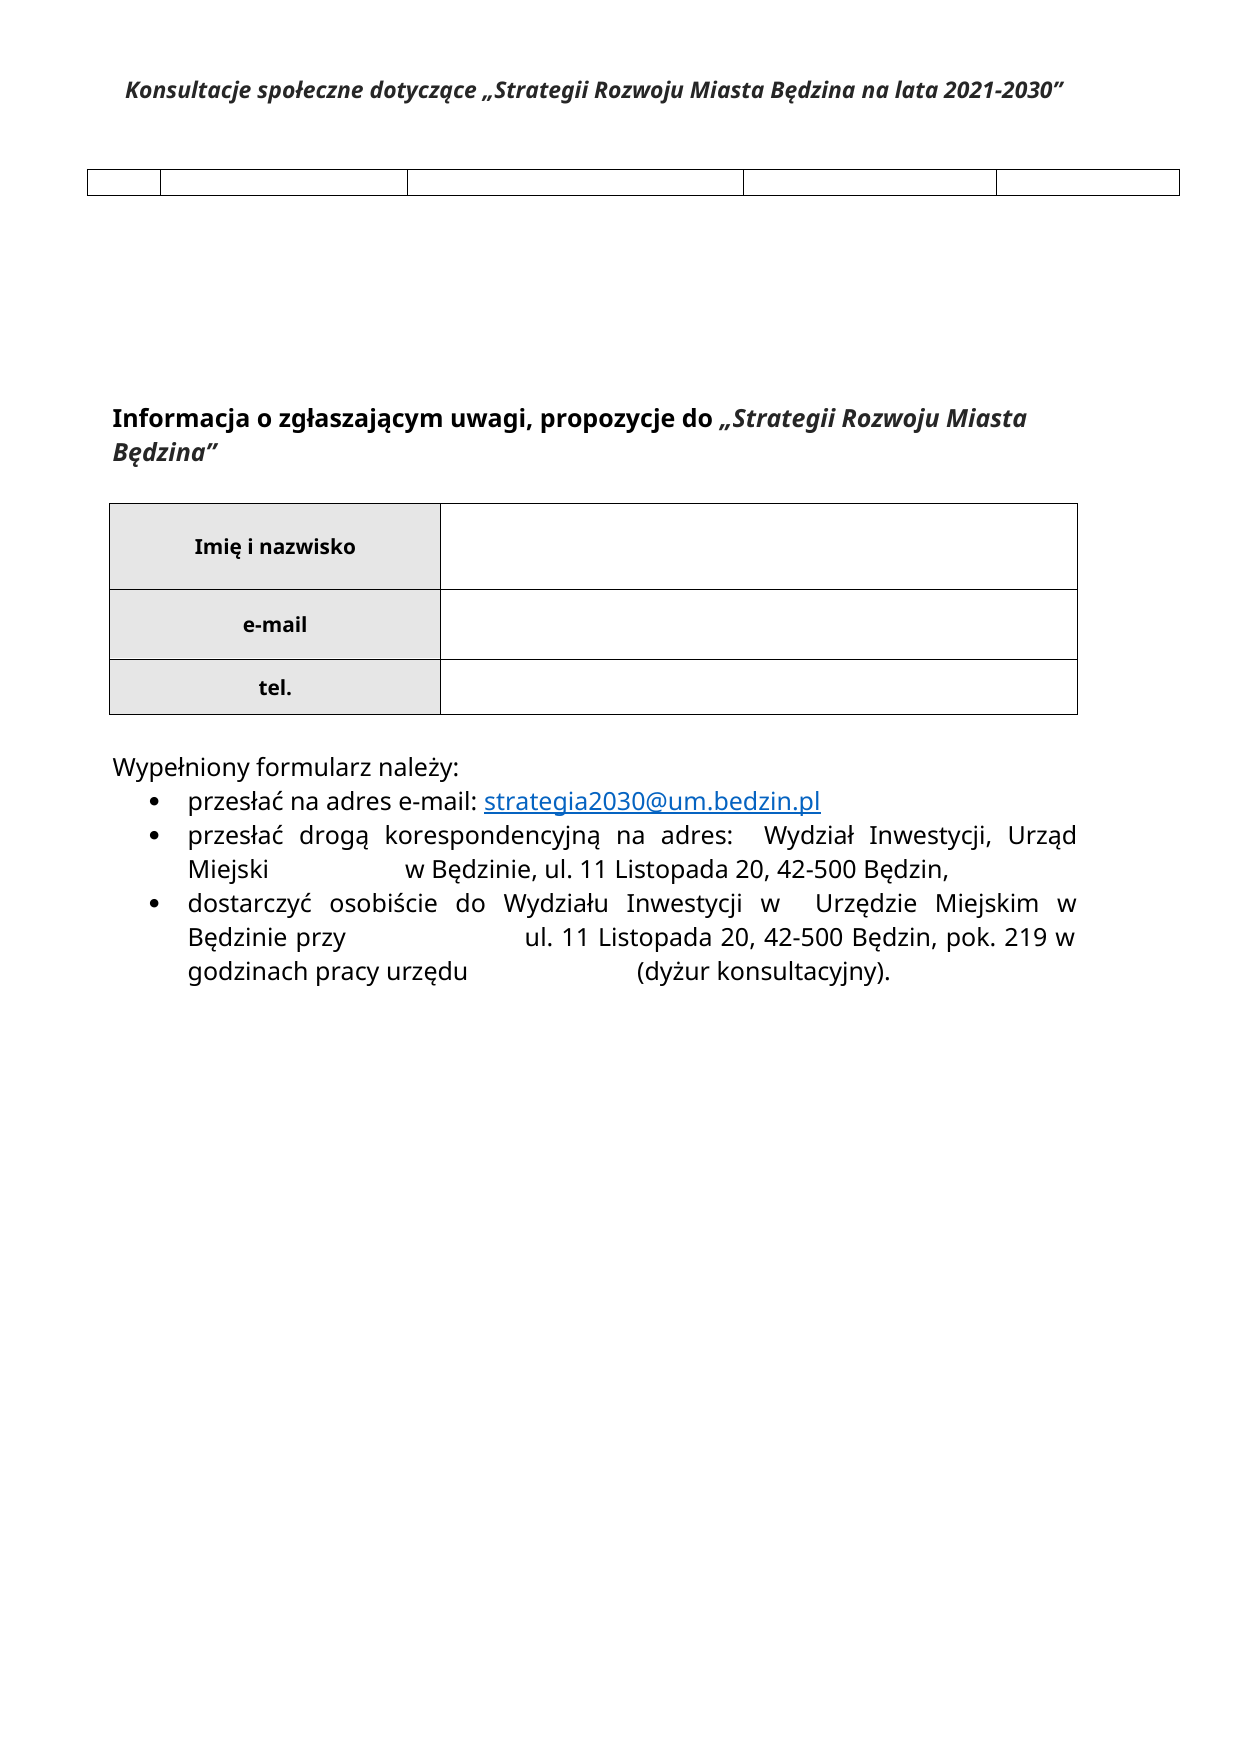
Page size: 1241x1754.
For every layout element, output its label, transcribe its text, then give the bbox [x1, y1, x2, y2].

table_cell [408, 170, 743, 195]
table_header Imię i nazwisko [110, 504, 440, 589]
table_header [441, 504, 1077, 589]
table_cell tel. [110, 660, 440, 714]
table_cell [161, 170, 407, 195]
list przesłać drogą korespondencyjną na adres: Wydział Inwestycji, Urząd Miejski w Będzinie, ul. 11 Listopada 20, 42-500 Będzin, [150, 817, 1078, 886]
table_cell … [88, 170, 160, 195]
text Informacja o zgłaszającym uwagi, propozycje do „Strategii Rozwoju Miasta Będzina” [112, 401, 1078, 469]
list dostarczyć osobiście do Wydziału Inwestycji w Urzędzie Miejskim w Będzinie przy ul. 11 Listopada 20, 42-500 Będzin, pok. 219 w godzinach pracy urzędu (dyżur konsultacyjny). [150, 886, 1078, 988]
table_cell [744, 170, 996, 195]
table_cell e-mail [110, 590, 440, 658]
table_cell [441, 590, 1077, 658]
table_cell [997, 170, 1179, 195]
list przesłać na adres e-mail: strategia2030@um.bedzin.pl [150, 783, 1078, 817]
text Wypełniony formularz należy: [112, 749, 1078, 783]
table_cell [441, 660, 1077, 714]
